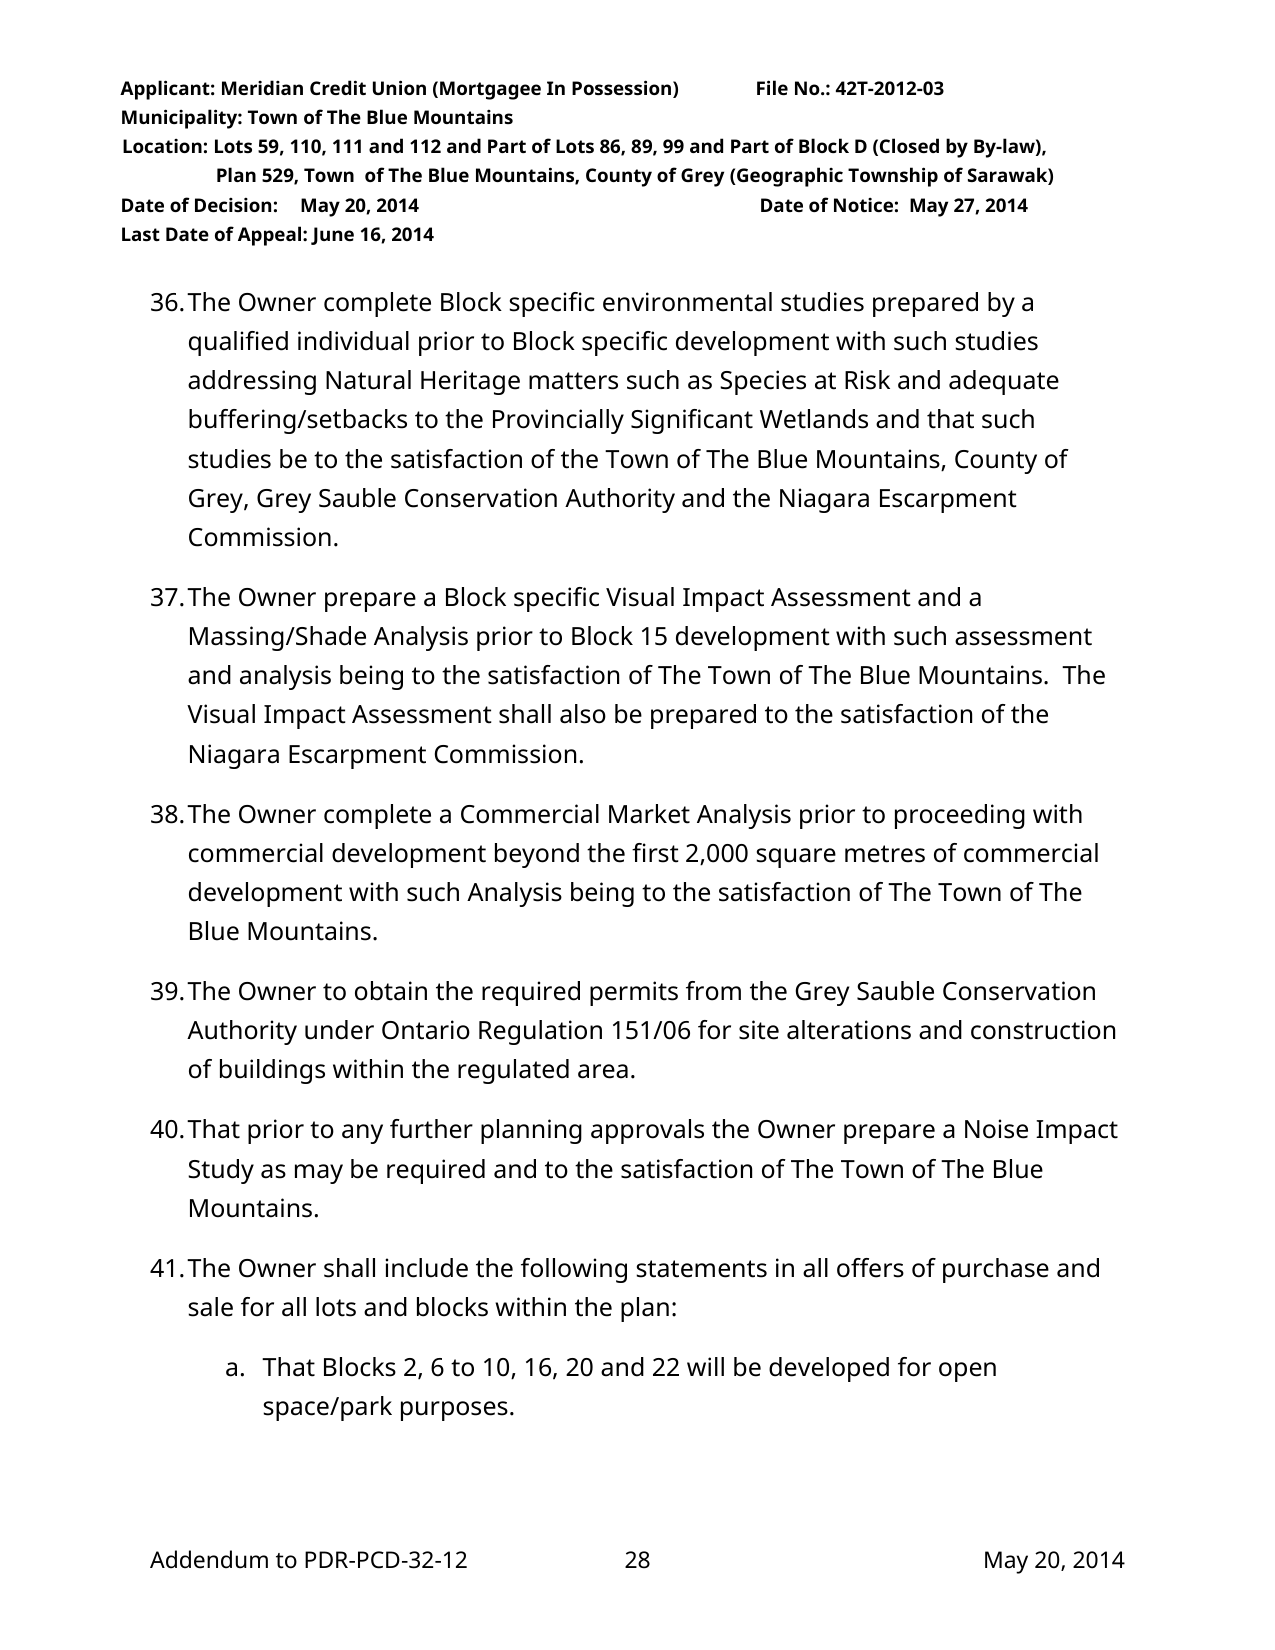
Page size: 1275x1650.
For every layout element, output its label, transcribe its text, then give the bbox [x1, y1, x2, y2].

list The Owner complete a Commercial Market Analysis prior to proceeding with commercial development beyond the first 2,000 square metres of commercial development with such Analysis being to the satisfaction of The Town of The Blue Mountains. [150, 796, 1125, 948]
list That Blocks 2, 6 to 10, 16, 20 and 22 will be developed for open space/park purposes. [225, 1350, 1125, 1423]
list The Owner prepare a Block specific Visual Impact Assessment and a Massing/Shade Analysis prior to Block 15 development with such assessment and analysis being to the satisfaction of The Town of The Blue Mountains. The Visual Impact Assessment shall also be prepared to the satisfaction of the Niagara Escarpment Commission. [150, 580, 1125, 770]
list The Owner to obtain the required permits from the Grey Sauble Conservation Authority under Ontario Regulation 151/06 for site alterations and construction of buildings within the regulated area. [150, 974, 1125, 1086]
list That prior to any further planning approvals the Owner prepare a Noise Impact Study as may be required and to the satisfaction of The Town of The Blue Mountains. [150, 1112, 1125, 1224]
list The Owner shall include the following statements in all offers of purchase and sale for all lots and blocks within the plan: [150, 1251, 1125, 1324]
list The Owner complete Block specific environmental studies prepared by a qualified individual prior to Block specific development with such studies addressing Natural Heritage matters such as Species at Risk and adequate buffering/setbacks to the Provincially Significant Wetlands and that such studies be to the satisfaction of the Town of The Blue Mountains, County of Grey, Grey Sauble Conservation Authority and the Niagara Escarpment Commission. [150, 285, 1125, 554]
